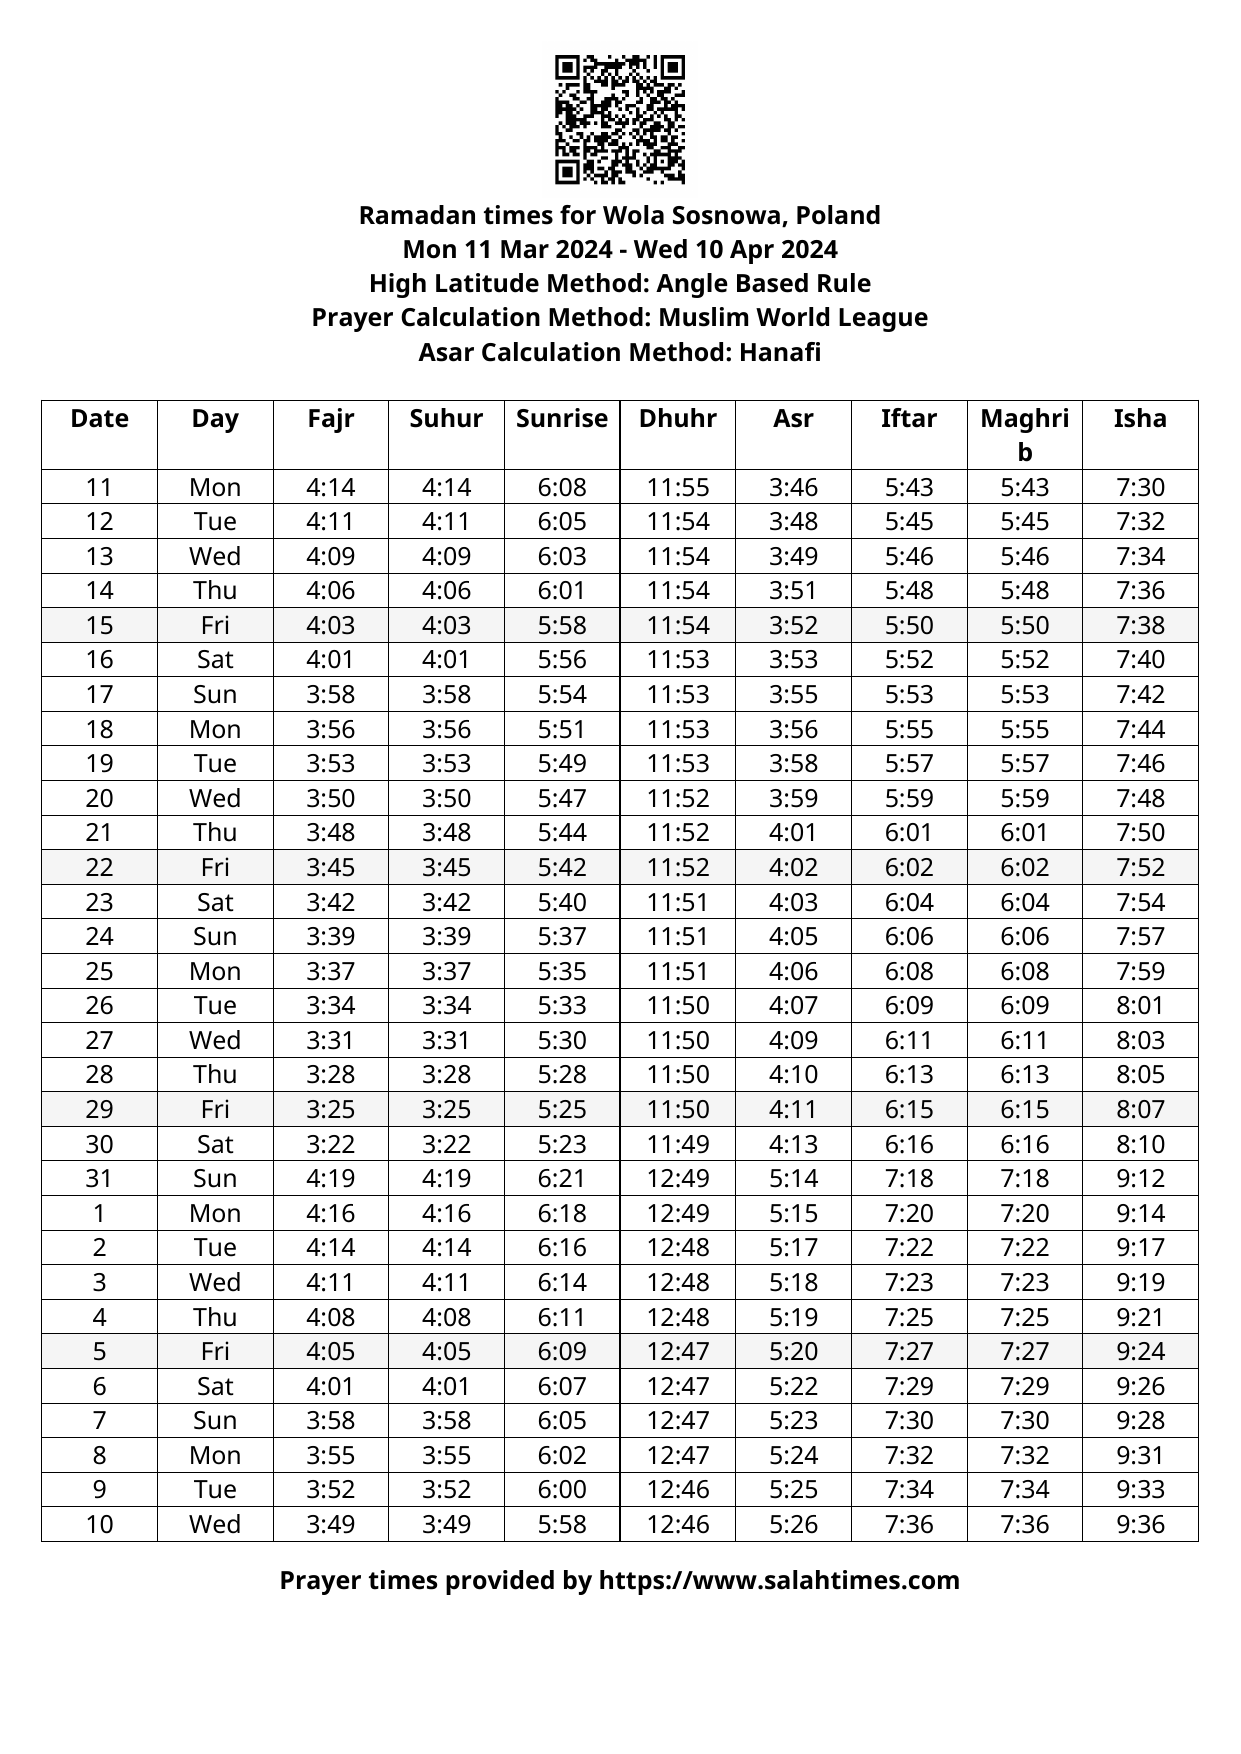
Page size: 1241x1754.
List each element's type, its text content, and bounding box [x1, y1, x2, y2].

table_cell 7:50 [1083, 816, 1198, 849]
table_cell Thu [158, 1300, 273, 1333]
table_cell 8:01 [1083, 989, 1198, 1022]
table_cell Sat [158, 885, 273, 918]
table_cell 5:55 [852, 712, 967, 745]
text Prayer Calculation Method: Muslim World League [42, 300, 1198, 334]
table_cell 7:40 [1083, 643, 1198, 676]
table_cell 6:06 [852, 919, 967, 953]
table_cell 3:53 [389, 746, 504, 780]
table_cell 4:03 [736, 885, 851, 918]
table_header Iftar [852, 401, 967, 469]
table_cell 8:07 [1083, 1092, 1198, 1126]
table_cell 11:53 [621, 643, 735, 676]
table_cell 4:14 [274, 470, 388, 503]
table_cell 5:44 [505, 816, 619, 849]
table_cell 11:50 [621, 1092, 735, 1126]
table_cell Fri [158, 608, 273, 642]
table_header Sunrise [505, 401, 619, 469]
table_cell 4:14 [389, 470, 504, 503]
table_cell Tue [158, 504, 273, 538]
table_cell 4:01 [736, 816, 851, 849]
table_cell 11:52 [621, 850, 735, 884]
table_cell 6:00 [505, 1473, 619, 1506]
table_cell Fri [158, 1092, 273, 1126]
table_cell Mon [158, 470, 273, 503]
table_cell 3:22 [274, 1127, 388, 1160]
table_cell 9:12 [1083, 1161, 1198, 1195]
table_cell 7:27 [852, 1334, 967, 1368]
table_cell 12:46 [621, 1473, 735, 1506]
table_cell 3:56 [274, 712, 388, 745]
table_header Dhuhr [621, 401, 735, 469]
table_cell 5:52 [852, 643, 967, 676]
table_cell 4:11 [389, 504, 504, 538]
table_cell 6:02 [852, 850, 967, 884]
table_cell 15 [42, 608, 157, 642]
table_cell 7:20 [968, 1196, 1082, 1229]
table_cell 4:05 [389, 1334, 504, 1368]
table_cell 3:22 [389, 1127, 504, 1160]
table_cell 11:50 [621, 989, 735, 1022]
table_cell 12:47 [621, 1369, 735, 1402]
table_cell 5 [42, 1334, 157, 1368]
table_cell 5:56 [505, 643, 619, 676]
table_cell 4:07 [736, 989, 851, 1022]
table_cell Thu [158, 1058, 273, 1091]
table_cell 7 [42, 1404, 157, 1437]
table_cell 3:48 [389, 816, 504, 849]
table_cell 6:05 [505, 1404, 619, 1437]
table_cell 5:58 [505, 1507, 619, 1541]
table_cell 7:54 [1083, 885, 1198, 918]
table_cell 7:18 [852, 1161, 967, 1195]
table_cell 9:33 [1083, 1473, 1198, 1506]
table_cell Wed [158, 1023, 273, 1057]
table_cell 5:58 [505, 608, 619, 642]
table_cell 3:55 [274, 1438, 388, 1472]
table_cell 9:19 [1083, 1265, 1198, 1299]
table_cell 6:05 [505, 504, 619, 538]
table_cell 9:24 [1083, 1334, 1198, 1368]
table_cell 12:48 [621, 1300, 735, 1333]
table_cell 18 [42, 712, 157, 745]
text High Latitude Method: Angle Based Rule [42, 266, 1198, 300]
table_cell 5:57 [852, 746, 967, 780]
table_cell 6:03 [505, 539, 619, 572]
table_cell Fri [158, 1334, 273, 1368]
table_cell 12:47 [621, 1404, 735, 1437]
table_cell 5:28 [505, 1058, 619, 1091]
table_cell 6:18 [505, 1196, 619, 1229]
table_cell 11:54 [621, 504, 735, 538]
table_cell 7:22 [852, 1231, 967, 1264]
table_cell 4:09 [274, 539, 388, 572]
table_cell 9:36 [1083, 1507, 1198, 1541]
table_cell 11:49 [621, 1127, 735, 1160]
table_cell 6:15 [968, 1092, 1082, 1126]
table_cell 5:46 [852, 539, 967, 572]
table_cell 3:55 [736, 677, 851, 711]
table_cell 4:16 [389, 1196, 504, 1229]
table_cell 5:45 [968, 504, 1082, 538]
table_cell Wed [158, 539, 273, 572]
table_cell 4:03 [274, 608, 388, 642]
table_cell 20 [42, 781, 157, 814]
table_cell 4:09 [736, 1023, 851, 1057]
text Asar Calculation Method: Hanafi [42, 334, 1198, 368]
table_header Asr [736, 401, 851, 469]
table_cell 7:23 [852, 1265, 967, 1299]
table_cell 8:05 [1083, 1058, 1198, 1091]
table_cell 3:39 [389, 919, 504, 953]
table_cell 6:21 [505, 1161, 619, 1195]
table_cell 7:22 [968, 1231, 1082, 1264]
table_cell Sun [158, 919, 273, 953]
table_cell 3:59 [736, 781, 851, 814]
table_cell 11:50 [621, 1023, 735, 1057]
table_cell 5:24 [736, 1438, 851, 1472]
table_cell 3 [42, 1265, 157, 1299]
table_cell 7:32 [852, 1438, 967, 1472]
table_cell 6:15 [852, 1092, 967, 1126]
table_cell 4:14 [274, 1231, 388, 1264]
table_header Date [42, 401, 157, 469]
table_header Isha [1083, 401, 1198, 469]
text Mon 11 Mar 2024 - Wed 10 Apr 2024 [42, 232, 1198, 266]
table_cell 28 [42, 1058, 157, 1091]
table_cell 21 [42, 816, 157, 849]
table_cell 3:45 [274, 850, 388, 884]
table_cell 3:58 [274, 677, 388, 711]
table_cell 6:08 [505, 470, 619, 503]
table_cell 3:31 [389, 1023, 504, 1057]
table_cell 7:52 [1083, 850, 1198, 884]
picture [542, 41, 699, 198]
table_cell Tue [158, 746, 273, 780]
table_cell 11:54 [621, 574, 735, 607]
table_cell 4:06 [736, 954, 851, 987]
table_cell 3:58 [274, 1404, 388, 1437]
table_cell 9:28 [1083, 1404, 1198, 1437]
table_cell Sun [158, 677, 273, 711]
table_cell 11:50 [621, 1058, 735, 1091]
table_header Day [158, 401, 273, 469]
table_cell 11:51 [621, 919, 735, 953]
table_cell 3:48 [736, 504, 851, 538]
table_cell 6:16 [852, 1127, 967, 1160]
table_cell Fri [158, 850, 273, 884]
table_cell 3:48 [274, 816, 388, 849]
table_cell 4:01 [389, 1369, 504, 1402]
table_cell 3:55 [389, 1438, 504, 1472]
table_cell 3:28 [389, 1058, 504, 1091]
table_cell 5:55 [968, 712, 1082, 745]
table_cell 7:36 [968, 1507, 1082, 1541]
table_cell 5:50 [852, 608, 967, 642]
table_cell 12:47 [621, 1438, 735, 1472]
table_cell Thu [158, 574, 273, 607]
table_cell 11:54 [621, 608, 735, 642]
table_cell 5:54 [505, 677, 619, 711]
table_cell 4:16 [274, 1196, 388, 1229]
table_cell 11:51 [621, 954, 735, 987]
table_cell 6:04 [852, 885, 967, 918]
table_cell 3:49 [274, 1507, 388, 1541]
table_cell 3:49 [736, 539, 851, 572]
table_cell 4:11 [389, 1265, 504, 1299]
table_cell 8:10 [1083, 1127, 1198, 1160]
table_cell 5:37 [505, 919, 619, 953]
table_cell 6:01 [968, 816, 1082, 849]
table_cell 11:53 [621, 746, 735, 780]
table_cell 3:49 [389, 1507, 504, 1541]
table_cell 6:09 [505, 1334, 619, 1368]
table_cell 7:25 [852, 1300, 967, 1333]
table_cell 4:08 [274, 1300, 388, 1333]
table_cell 11:55 [621, 470, 735, 503]
table_cell 4:03 [389, 608, 504, 642]
table_cell 5:25 [505, 1092, 619, 1126]
table_cell 26 [42, 989, 157, 1022]
table_cell Sat [158, 1127, 273, 1160]
table_cell 6:13 [852, 1058, 967, 1091]
table_cell 7:29 [852, 1369, 967, 1402]
table_header Maghrib [968, 401, 1082, 469]
table_cell 7:32 [968, 1438, 1082, 1472]
table_cell 5:51 [505, 712, 619, 745]
table_cell 12:47 [621, 1334, 735, 1368]
table_cell 7:57 [1083, 919, 1198, 953]
table_cell 5:43 [852, 470, 967, 503]
table_cell 12:48 [621, 1231, 735, 1264]
table_cell 12 [42, 504, 157, 538]
table_cell 3:25 [389, 1092, 504, 1126]
table_cell 5:18 [736, 1265, 851, 1299]
table_cell 7:30 [1083, 470, 1198, 503]
table_cell 6:02 [968, 850, 1082, 884]
table_cell 23 [42, 885, 157, 918]
table_cell Mon [158, 712, 273, 745]
table_cell 31 [42, 1161, 157, 1195]
table_cell 8 [42, 1438, 157, 1472]
table_cell 3:53 [274, 746, 388, 780]
table_cell 11:52 [621, 816, 735, 849]
table_cell 7:34 [852, 1473, 967, 1506]
table_cell 12:48 [621, 1265, 735, 1299]
table_cell 4:06 [389, 574, 504, 607]
table_cell 4:11 [736, 1092, 851, 1126]
table_cell 3:58 [389, 677, 504, 711]
table_cell 7:20 [852, 1196, 967, 1229]
table_cell 5:20 [736, 1334, 851, 1368]
table_cell 3:50 [274, 781, 388, 814]
table_cell 7:27 [968, 1334, 1082, 1368]
table_cell 7:18 [968, 1161, 1082, 1195]
table_cell Wed [158, 1507, 273, 1541]
table_cell 7:30 [968, 1404, 1082, 1437]
table_cell Mon [158, 1196, 273, 1229]
table_cell 3:56 [736, 712, 851, 745]
table_cell 12:49 [621, 1196, 735, 1229]
table_cell 6:08 [968, 954, 1082, 987]
table_cell 6:09 [968, 989, 1082, 1022]
table_cell 5:23 [505, 1127, 619, 1160]
table_cell 3:58 [389, 1404, 504, 1437]
table_cell 3:58 [736, 746, 851, 780]
table_cell 7:34 [1083, 539, 1198, 572]
table_cell 4 [42, 1300, 157, 1333]
table_cell 8:03 [1083, 1023, 1198, 1057]
table_cell 12:49 [621, 1161, 735, 1195]
table_cell 5:25 [736, 1473, 851, 1506]
table_cell 7:48 [1083, 781, 1198, 814]
table_cell 6:01 [852, 816, 967, 849]
table_cell 5:53 [852, 677, 967, 711]
table_cell 3:52 [736, 608, 851, 642]
table_cell 3:25 [274, 1092, 388, 1126]
table_cell 5:53 [968, 677, 1082, 711]
table_cell 6:04 [968, 885, 1082, 918]
table_cell Thu [158, 816, 273, 849]
table_cell 7:38 [1083, 608, 1198, 642]
table_cell 5:40 [505, 885, 619, 918]
table_cell 30 [42, 1127, 157, 1160]
table_cell 9 [42, 1473, 157, 1506]
table_cell 4:10 [736, 1058, 851, 1091]
table_cell 6:16 [968, 1127, 1082, 1160]
table_cell 9:31 [1083, 1438, 1198, 1472]
table_cell 19 [42, 746, 157, 780]
table_cell 6:07 [505, 1369, 619, 1402]
table_cell 3:37 [274, 954, 388, 987]
table_cell 3:28 [274, 1058, 388, 1091]
table_cell 6:16 [505, 1231, 619, 1264]
table_cell 2 [42, 1231, 157, 1264]
table_cell 3:45 [389, 850, 504, 884]
table_cell 3:42 [389, 885, 504, 918]
table_cell 4:19 [274, 1161, 388, 1195]
table_cell 11:53 [621, 712, 735, 745]
table_cell 6:09 [852, 989, 967, 1022]
table_cell Sat [158, 643, 273, 676]
table_cell 4:09 [389, 539, 504, 572]
table_cell 10 [42, 1507, 157, 1541]
table_cell 5:52 [968, 643, 1082, 676]
table_cell Wed [158, 1265, 273, 1299]
table_cell 5:22 [736, 1369, 851, 1402]
table_cell 7:42 [1083, 677, 1198, 711]
table_cell 4:13 [736, 1127, 851, 1160]
table_cell 9:26 [1083, 1369, 1198, 1402]
table_cell 3:46 [736, 470, 851, 503]
table_cell 6:14 [505, 1265, 619, 1299]
table_cell 4:05 [274, 1334, 388, 1368]
table_cell 5:19 [736, 1300, 851, 1333]
table_cell 5:23 [736, 1404, 851, 1437]
table_cell 5:35 [505, 954, 619, 987]
table_cell 5:42 [505, 850, 619, 884]
table_cell 7:23 [968, 1265, 1082, 1299]
text Prayer times provided by https://www.salahtimes.com [42, 1563, 1198, 1597]
table_cell Tue [158, 989, 273, 1022]
table_cell 11:51 [621, 885, 735, 918]
table_cell 6:02 [505, 1438, 619, 1472]
table_cell 12:46 [621, 1507, 735, 1541]
table_cell 16 [42, 643, 157, 676]
table_cell 3:51 [736, 574, 851, 607]
table_cell 4:11 [274, 504, 388, 538]
table_cell 5:17 [736, 1231, 851, 1264]
table_cell 1 [42, 1196, 157, 1229]
table_cell 6:13 [968, 1058, 1082, 1091]
table_cell 5:26 [736, 1507, 851, 1541]
table_cell 7:25 [968, 1300, 1082, 1333]
table_cell 9:14 [1083, 1196, 1198, 1229]
table_cell 3:56 [389, 712, 504, 745]
table_cell 5:47 [505, 781, 619, 814]
table_cell 6 [42, 1369, 157, 1402]
table_cell 6:06 [968, 919, 1082, 953]
table_cell 5:59 [852, 781, 967, 814]
table_cell 9:21 [1083, 1300, 1198, 1333]
table_cell Sat [158, 1369, 273, 1402]
text Ramadan times for Wola Sosnowa, Poland [42, 198, 1198, 232]
table_header Suhur [389, 401, 504, 469]
table_cell 4:08 [389, 1300, 504, 1333]
table_cell 3:34 [274, 989, 388, 1022]
table_cell 7:46 [1083, 746, 1198, 780]
table_cell 6:01 [505, 574, 619, 607]
table_cell 4:05 [736, 919, 851, 953]
table_cell 5:48 [968, 574, 1082, 607]
table_cell 7:34 [968, 1473, 1082, 1506]
table_cell 5:57 [968, 746, 1082, 780]
table_cell 25 [42, 954, 157, 987]
table_header Fajr [274, 401, 388, 469]
table_cell Tue [158, 1231, 273, 1264]
table_cell 4:01 [389, 643, 504, 676]
table_cell 22 [42, 850, 157, 884]
table_cell 6:08 [852, 954, 967, 987]
table_cell 6:11 [505, 1300, 619, 1333]
table_cell 11:54 [621, 539, 735, 572]
table_cell 4:14 [389, 1231, 504, 1264]
table_cell 5:45 [852, 504, 967, 538]
table_cell 5:14 [736, 1161, 851, 1195]
table_cell 27 [42, 1023, 157, 1057]
table_cell 6:11 [968, 1023, 1082, 1057]
table_cell 4:11 [274, 1265, 388, 1299]
table_cell 11 [42, 470, 157, 503]
table_cell Sun [158, 1161, 273, 1195]
table_cell Tue [158, 1473, 273, 1506]
table_cell 7:44 [1083, 712, 1198, 745]
table_cell 29 [42, 1092, 157, 1126]
table_cell 3:39 [274, 919, 388, 953]
table_cell 3:52 [389, 1473, 504, 1506]
table_cell 7:32 [1083, 504, 1198, 538]
table_cell 3:37 [389, 954, 504, 987]
table_cell 4:02 [736, 850, 851, 884]
table_cell 5:43 [968, 470, 1082, 503]
table_cell 24 [42, 919, 157, 953]
table_cell 4:01 [274, 643, 388, 676]
table_cell 5:15 [736, 1196, 851, 1229]
table_cell Mon [158, 1438, 273, 1472]
table_cell Sun [158, 1404, 273, 1437]
table_cell 5:48 [852, 574, 967, 607]
table_cell 3:53 [736, 643, 851, 676]
table_cell Mon [158, 954, 273, 987]
table_cell 7:30 [852, 1404, 967, 1437]
table_cell 5:59 [968, 781, 1082, 814]
table_cell 7:29 [968, 1369, 1082, 1402]
table_cell 5:33 [505, 989, 619, 1022]
table_cell 7:59 [1083, 954, 1198, 987]
table_cell 3:34 [389, 989, 504, 1022]
table_cell 11:52 [621, 781, 735, 814]
table_cell 4:01 [274, 1369, 388, 1402]
table_cell 7:36 [1083, 574, 1198, 607]
table_cell 5:46 [968, 539, 1082, 572]
table_cell 6:11 [852, 1023, 967, 1057]
table_cell 4:19 [389, 1161, 504, 1195]
table_cell Wed [158, 781, 273, 814]
table_cell 5:30 [505, 1023, 619, 1057]
table_cell 5:50 [968, 608, 1082, 642]
table_cell 11:53 [621, 677, 735, 711]
table_cell 17 [42, 677, 157, 711]
table_cell 3:52 [274, 1473, 388, 1506]
table_cell 7:36 [852, 1507, 967, 1541]
table_cell 3:31 [274, 1023, 388, 1057]
table_cell 5:49 [505, 746, 619, 780]
table_cell 3:42 [274, 885, 388, 918]
table_cell 9:17 [1083, 1231, 1198, 1264]
table_cell 13 [42, 539, 157, 572]
table_cell 3:50 [389, 781, 504, 814]
table_cell 4:06 [274, 574, 388, 607]
table_cell 14 [42, 574, 157, 607]
